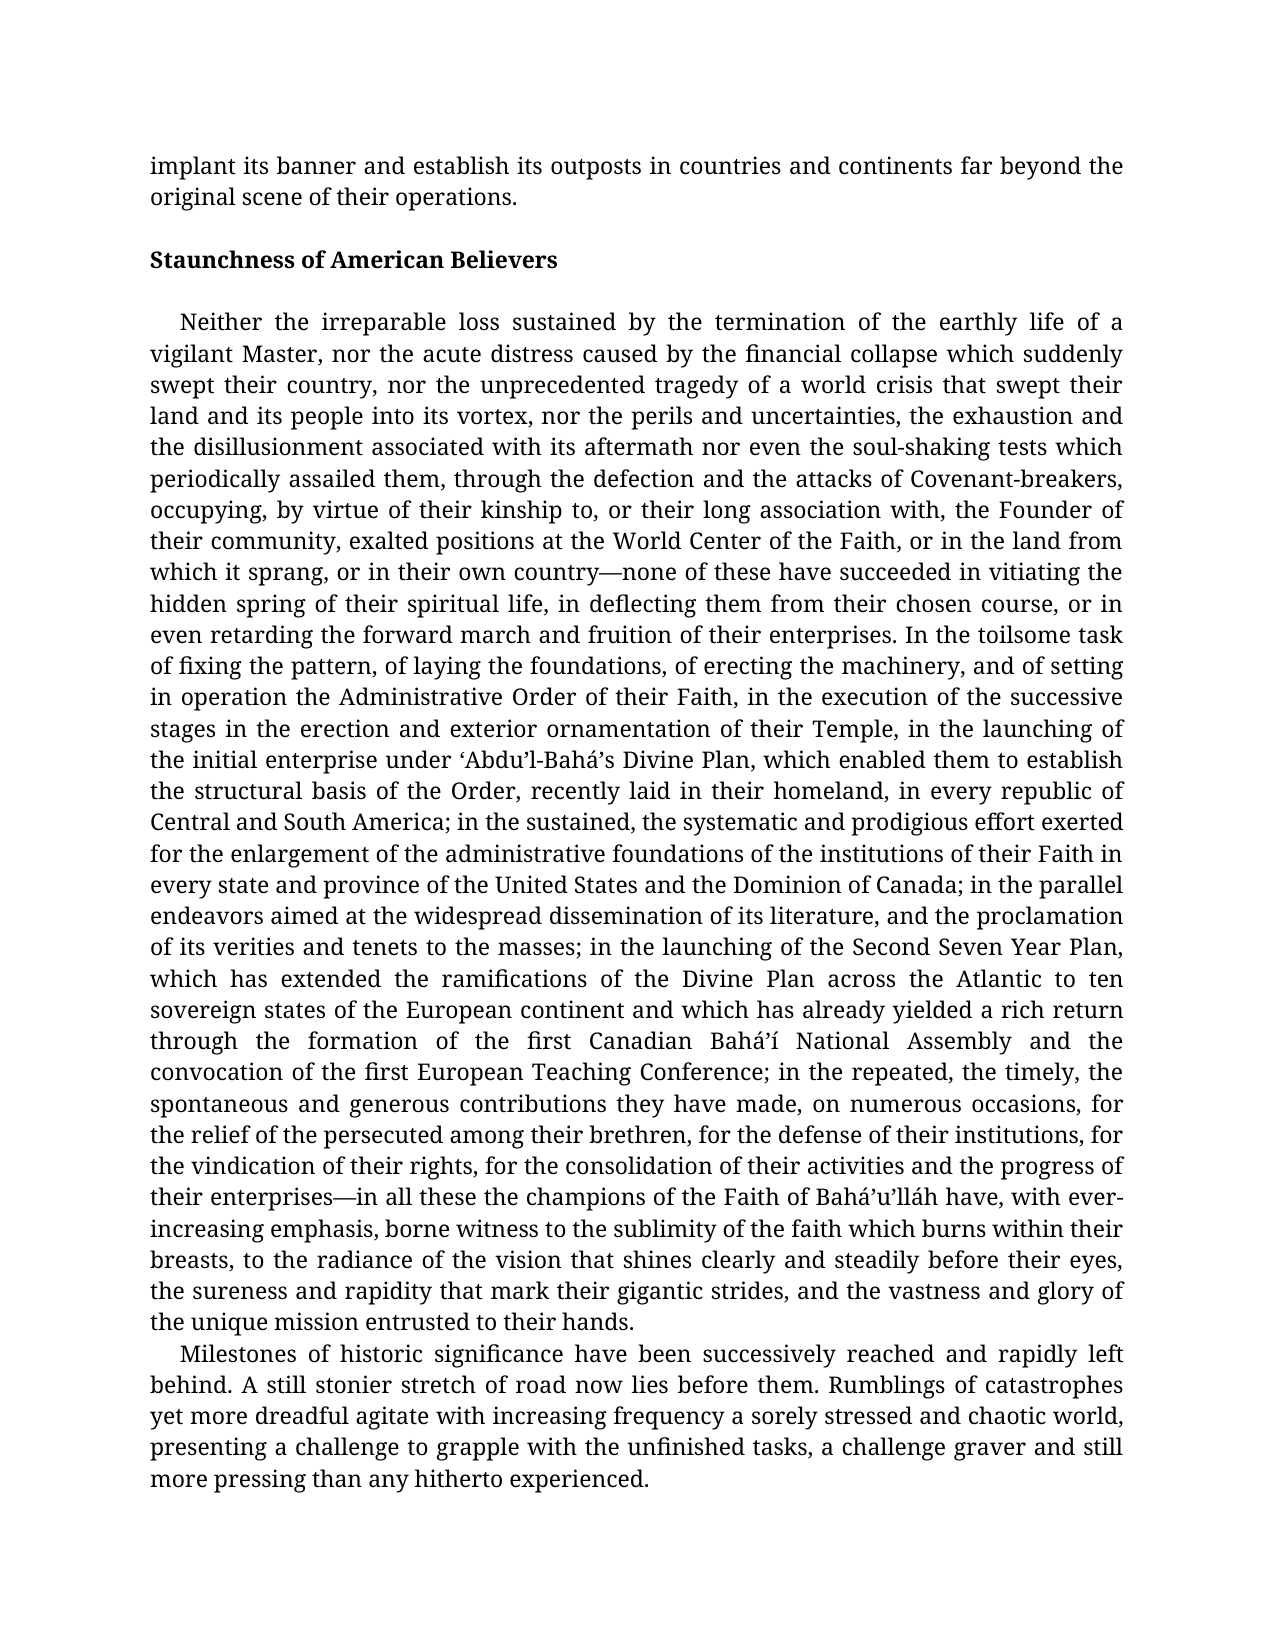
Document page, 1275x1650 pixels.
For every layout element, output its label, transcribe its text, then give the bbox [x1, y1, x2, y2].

text Milestones of historic significance have been successively reached and rapidly left behind. A still stonier stretch of road now lies before them. Rumblings of catastrophes yet more dreadful agitate with increasing frequency a sorely stressed and chaotic world, presenting a challenge to grapple with the unfinished tasks, a challenge graver and still more pressing than any hitherto experienced. [150, 1337, 1125, 1494]
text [150, 150, 1125, 212]
text Neither the irreparable loss sustained by the termination of the earthly life of a vigilant Master, nor the acute distress caused by the financial collapse which suddenly swept their country, nor the unprecedented tragedy of a world crisis that swept their land and its people into its vortex, nor the perils and uncertainties, the exhaustion and the disillusionment associated with its aftermath nor even the soul-shaking tests which periodically assailed them, through the defection and the attacks of Covenant-breakers, occupying, by virtue of their kinship to, or their long association with, the Founder of their community, exalted positions at the World Center of the Faith, or in the land from which it sprang, or in their own country—none of these have succeeded in vitiating the hidden spring of their spiritual life, in deflecting them from their chosen course, or in even retarding the forward march and fruition of their enterprises. In the toilsome task of fixing the pattern, of laying the foundations, of erecting the machinery, and of setting in operation the Administrative Order of their Faith, in the execution of the successive stages in the erection and exterior ornamentation of their Temple, in the launching of the initial enterprise under ‘Abdu’l-Bahá’s Divine Plan, which enabled them to establish the structural basis of the Order, recently laid in their homeland, in every republic of Central and South America; in the sustained, the systematic and prodigious effort exerted for the enlargement of the administrative foundations of the institutions of their Faith in every state and province of the United States and the Dominion of Canada; in the parallel endeavors aimed at the widespread dissemination of its literature, and the proclamation of its verities and tenets to the masses; in the launching of the Second Seven Year Plan, which has extended the ramifications of the Divine Plan across the Atlantic to ten sovereign states of the European continent and which has already yielded a rich return through the formation of the first Canadian Bahá’í National Assembly and the convocation of the first European Teaching Conference; in the repeated, the timely, the spontaneous and generous contributions they have made, on numerous occasions, for the relief of the persecuted among their brethren, for the defense of their institutions, for the vindication of their rights, for the consolidation of their activities and the progress of their enterprises—in all these the champions of the Faith of Bahá’u’lláh have, with ever-increasing emphasis, borne witness to the sublimity of the faith which burns within their breasts, to the radiance of the vision that shines clearly and steadily before their eyes, the sureness and rapidity that mark their gigantic strides, and the vastness and glory of the unique mission entrusted to their hands. [150, 306, 1125, 1337]
